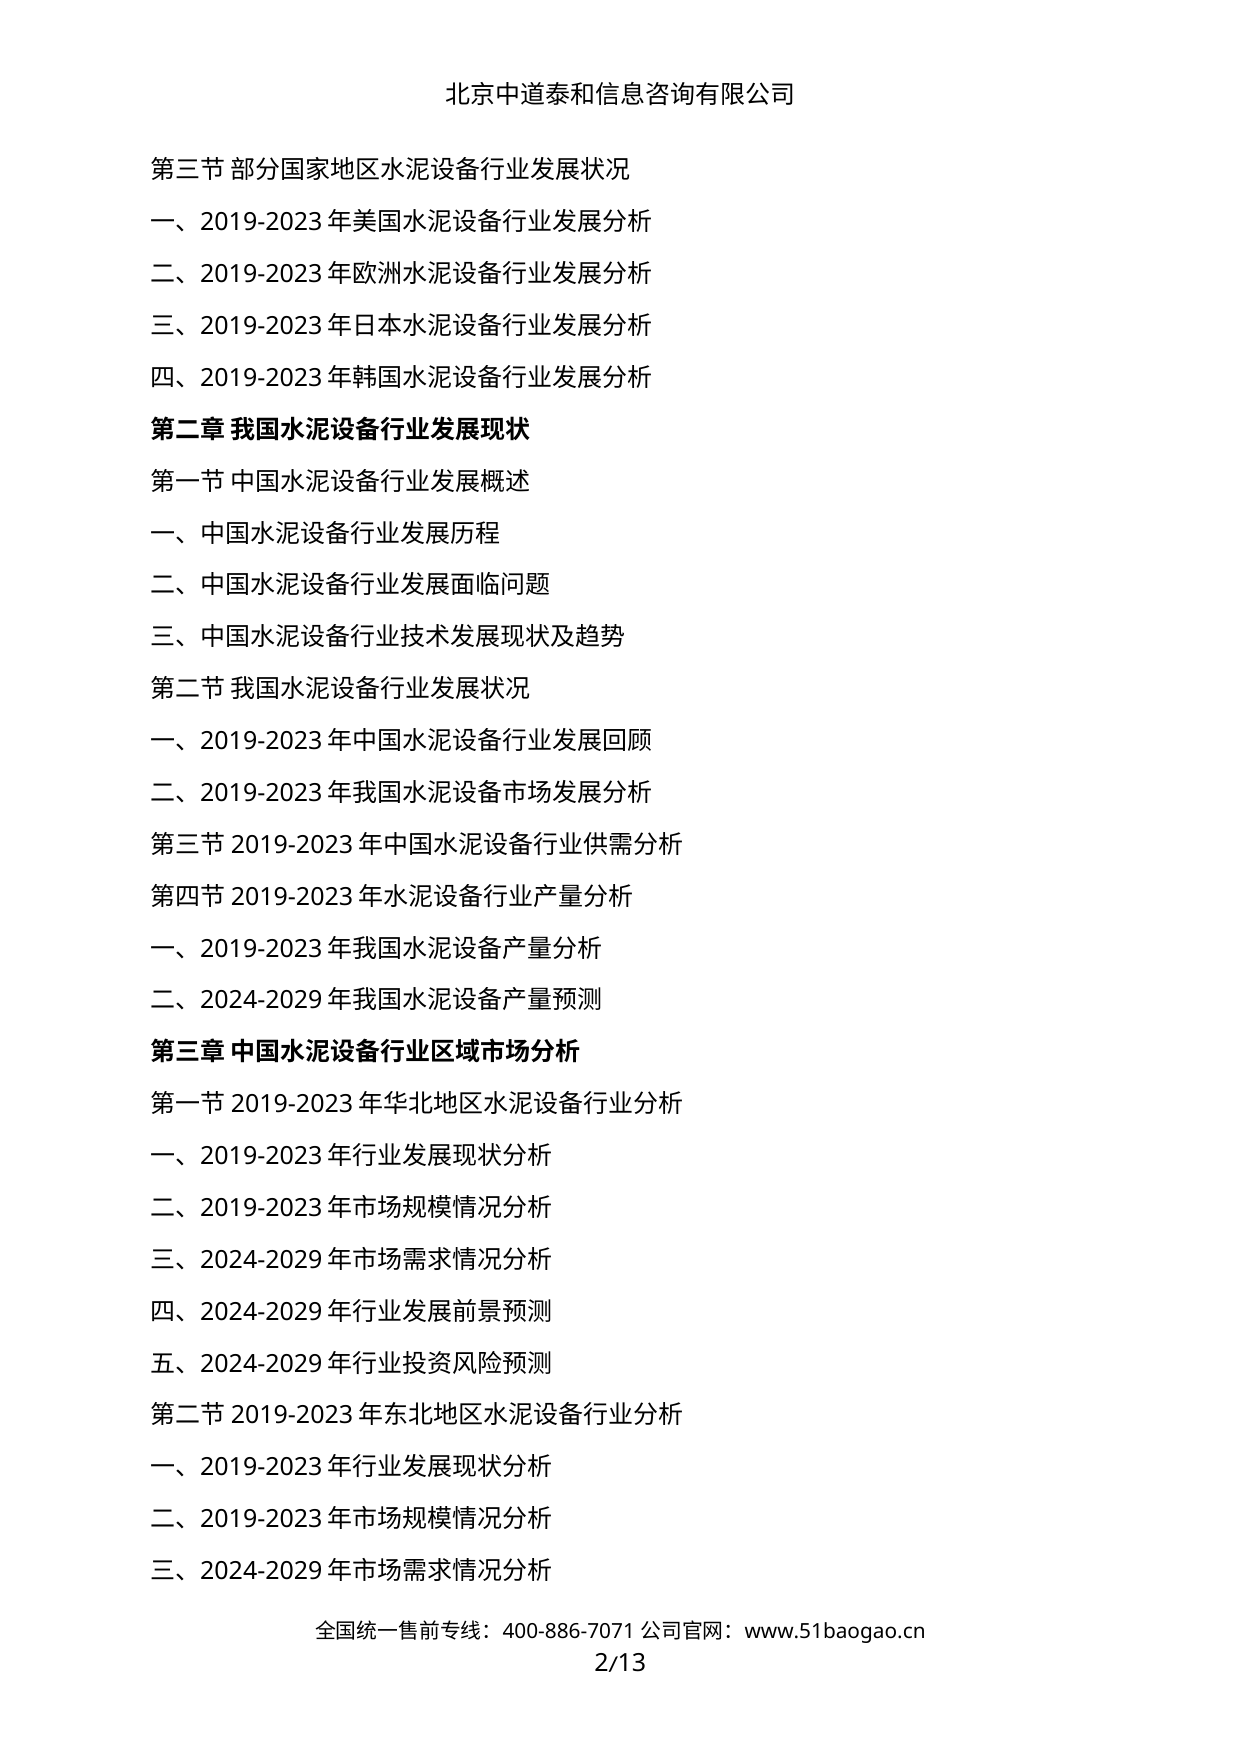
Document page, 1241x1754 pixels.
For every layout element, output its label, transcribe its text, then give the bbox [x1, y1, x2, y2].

text 第三章 中国水泥设备行业区域市场分析 [150, 1032, 1090, 1068]
text 第二节 2019-2023年东北地区水泥设备行业分析 [150, 1395, 1090, 1431]
text 一、2019-2023年行业发展现状分析 [150, 1447, 1090, 1483]
text 第四节 2019-2023年水泥设备行业产量分析 [150, 876, 1090, 912]
text 四、2019-2023年韩国水泥设备行业发展分析 [150, 357, 1090, 394]
text 一、2019-2023年中国水泥设备行业发展回顾 [150, 721, 1090, 757]
text 三、中国水泥设备行业技术发展现状及趋势 [150, 617, 1090, 653]
text 三、2024-2029年市场需求情况分析 [150, 1551, 1090, 1587]
text 一、2019-2023年行业发展现状分析 [150, 1136, 1090, 1172]
text 第一节 2019-2023年华北地区水泥设备行业分析 [150, 1084, 1090, 1120]
text 一、2019-2023年美国水泥设备行业发展分析 [150, 202, 1090, 238]
text 二、2019-2023年我国水泥设备市场发展分析 [150, 772, 1090, 809]
text 二、2019-2023年市场规模情况分析 [150, 1499, 1090, 1535]
text 五、2024-2029年行业投资风险预测 [150, 1343, 1090, 1379]
text 第三节 部分国家地区水泥设备行业发展状况 [150, 150, 1090, 186]
text 二、2019-2023年欧洲水泥设备行业发展分析 [150, 254, 1090, 290]
text 一、2019-2023年我国水泥设备产量分析 [150, 928, 1090, 964]
text 四、2024-2029年行业发展前景预测 [150, 1291, 1090, 1327]
text 三、2024-2029年市场需求情况分析 [150, 1239, 1090, 1276]
text 第二章 我国水泥设备行业发展现状 [150, 409, 1090, 446]
text 三、2019-2023年日本水泥设备行业发展分析 [150, 306, 1090, 342]
text 二、2024-2029年我国水泥设备产量预测 [150, 980, 1090, 1016]
text 二、中国水泥设备行业发展面临问题 [150, 565, 1090, 601]
text 第二节 我国水泥设备行业发展状况 [150, 669, 1090, 705]
text 二、2019-2023年市场规模情况分析 [150, 1187, 1090, 1224]
text 第一节 中国水泥设备行业发展概述 [150, 461, 1090, 497]
text 第三节 2019-2023年中国水泥设备行业供需分析 [150, 824, 1090, 861]
text 一、中国水泥设备行业发展历程 [150, 513, 1090, 549]
